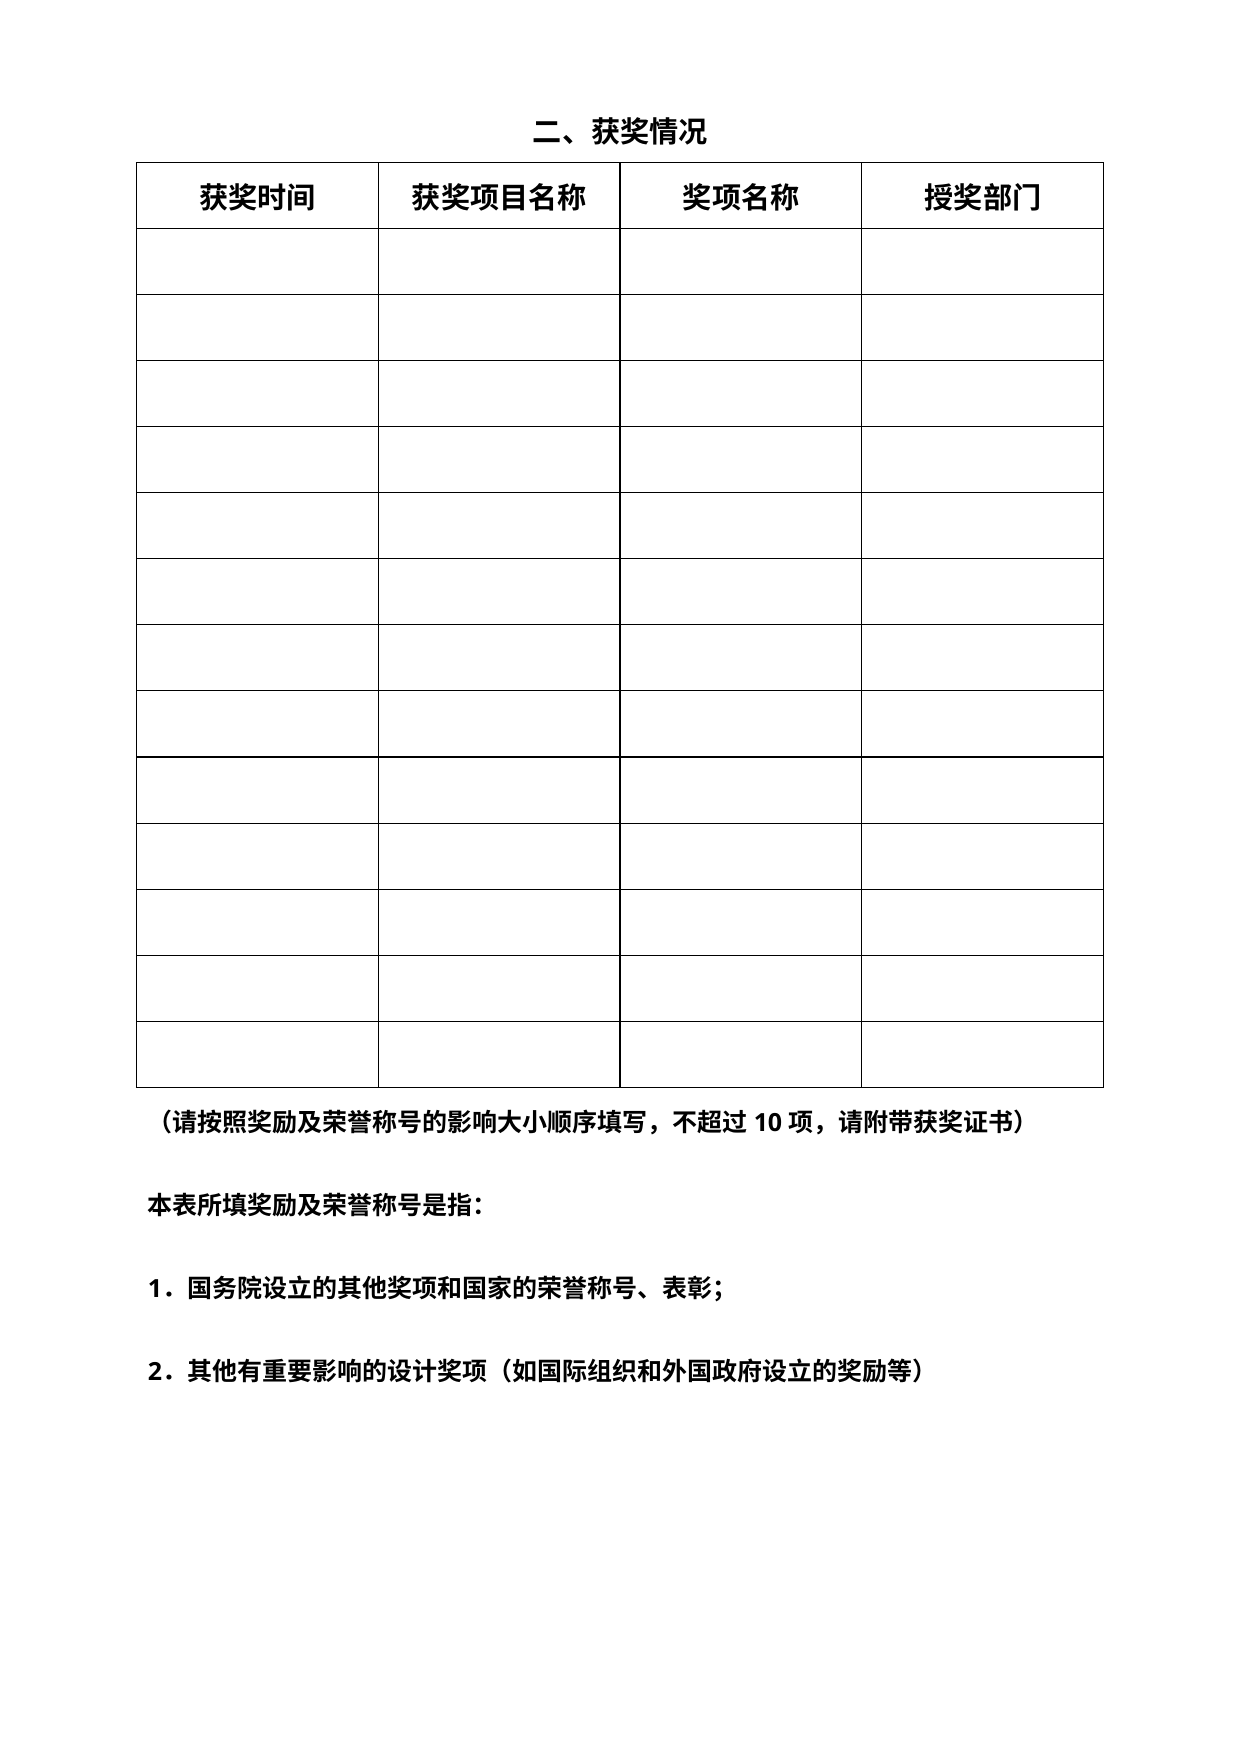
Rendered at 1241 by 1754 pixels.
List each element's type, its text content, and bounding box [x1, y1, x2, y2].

table_cell [379, 361, 619, 426]
table_cell [379, 229, 619, 294]
table_cell [621, 1022, 861, 1087]
text 1．国务院设立的其他奖项和国家的荣誉称号、表彰； [148, 1254, 1092, 1319]
table_cell [621, 493, 861, 558]
table_cell [862, 559, 1103, 624]
table_cell [862, 824, 1103, 888]
table_cell [621, 625, 861, 690]
table_header 获奖时间 [137, 163, 378, 228]
text 2．其他有重要影响的设计奖项（如国际组织和外国政府设立的奖励等） [148, 1337, 1092, 1402]
table_cell [621, 427, 861, 492]
table_cell [621, 559, 861, 624]
table_cell [379, 1022, 619, 1087]
table_cell [137, 625, 378, 690]
table_cell [379, 295, 619, 360]
table_cell [862, 691, 1103, 756]
table_header 授奖部门 [862, 163, 1103, 228]
table_cell [862, 625, 1103, 690]
table_cell [379, 758, 619, 822]
table_cell [379, 559, 619, 624]
table_cell [862, 890, 1103, 954]
text （请按照奖励及荣誉称号的影响大小顺序填写，不超过 10 项，请附带获奖证书） [148, 1088, 1092, 1153]
table_cell [137, 758, 378, 822]
table_cell [137, 427, 378, 492]
table_cell [137, 824, 378, 888]
table_cell [862, 361, 1103, 426]
table_cell [137, 890, 378, 954]
table_cell [862, 956, 1103, 1021]
table_cell [137, 493, 378, 558]
table_cell [621, 691, 861, 756]
table_cell [621, 295, 861, 360]
table_cell [862, 229, 1103, 294]
table_cell [379, 890, 619, 954]
table_cell [379, 427, 619, 492]
table_cell [379, 625, 619, 690]
table_cell [621, 824, 861, 888]
table_cell [137, 691, 378, 756]
table_cell [137, 229, 378, 294]
table_cell [621, 229, 861, 294]
table_cell [137, 295, 378, 360]
table_cell [862, 1022, 1103, 1087]
text 二、获奖情况 [148, 97, 1092, 162]
table_cell [621, 956, 861, 1021]
table_cell [379, 824, 619, 888]
table_cell [621, 361, 861, 426]
table_cell [621, 758, 861, 822]
table_cell [862, 427, 1103, 492]
table_cell [862, 758, 1103, 822]
table_cell [621, 890, 861, 954]
text 本表所填奖励及荣誉称号是指： [148, 1171, 1092, 1236]
table_cell [862, 295, 1103, 360]
table_cell [137, 361, 378, 426]
table_header 奖项名称 [621, 163, 861, 228]
table_cell [379, 493, 619, 558]
table_cell [137, 559, 378, 624]
table_cell [379, 691, 619, 756]
table_header 获奖项目名称 [379, 163, 619, 228]
table_cell [137, 956, 378, 1021]
table_cell [137, 1022, 378, 1087]
table_cell [379, 956, 619, 1021]
table_cell [862, 493, 1103, 558]
